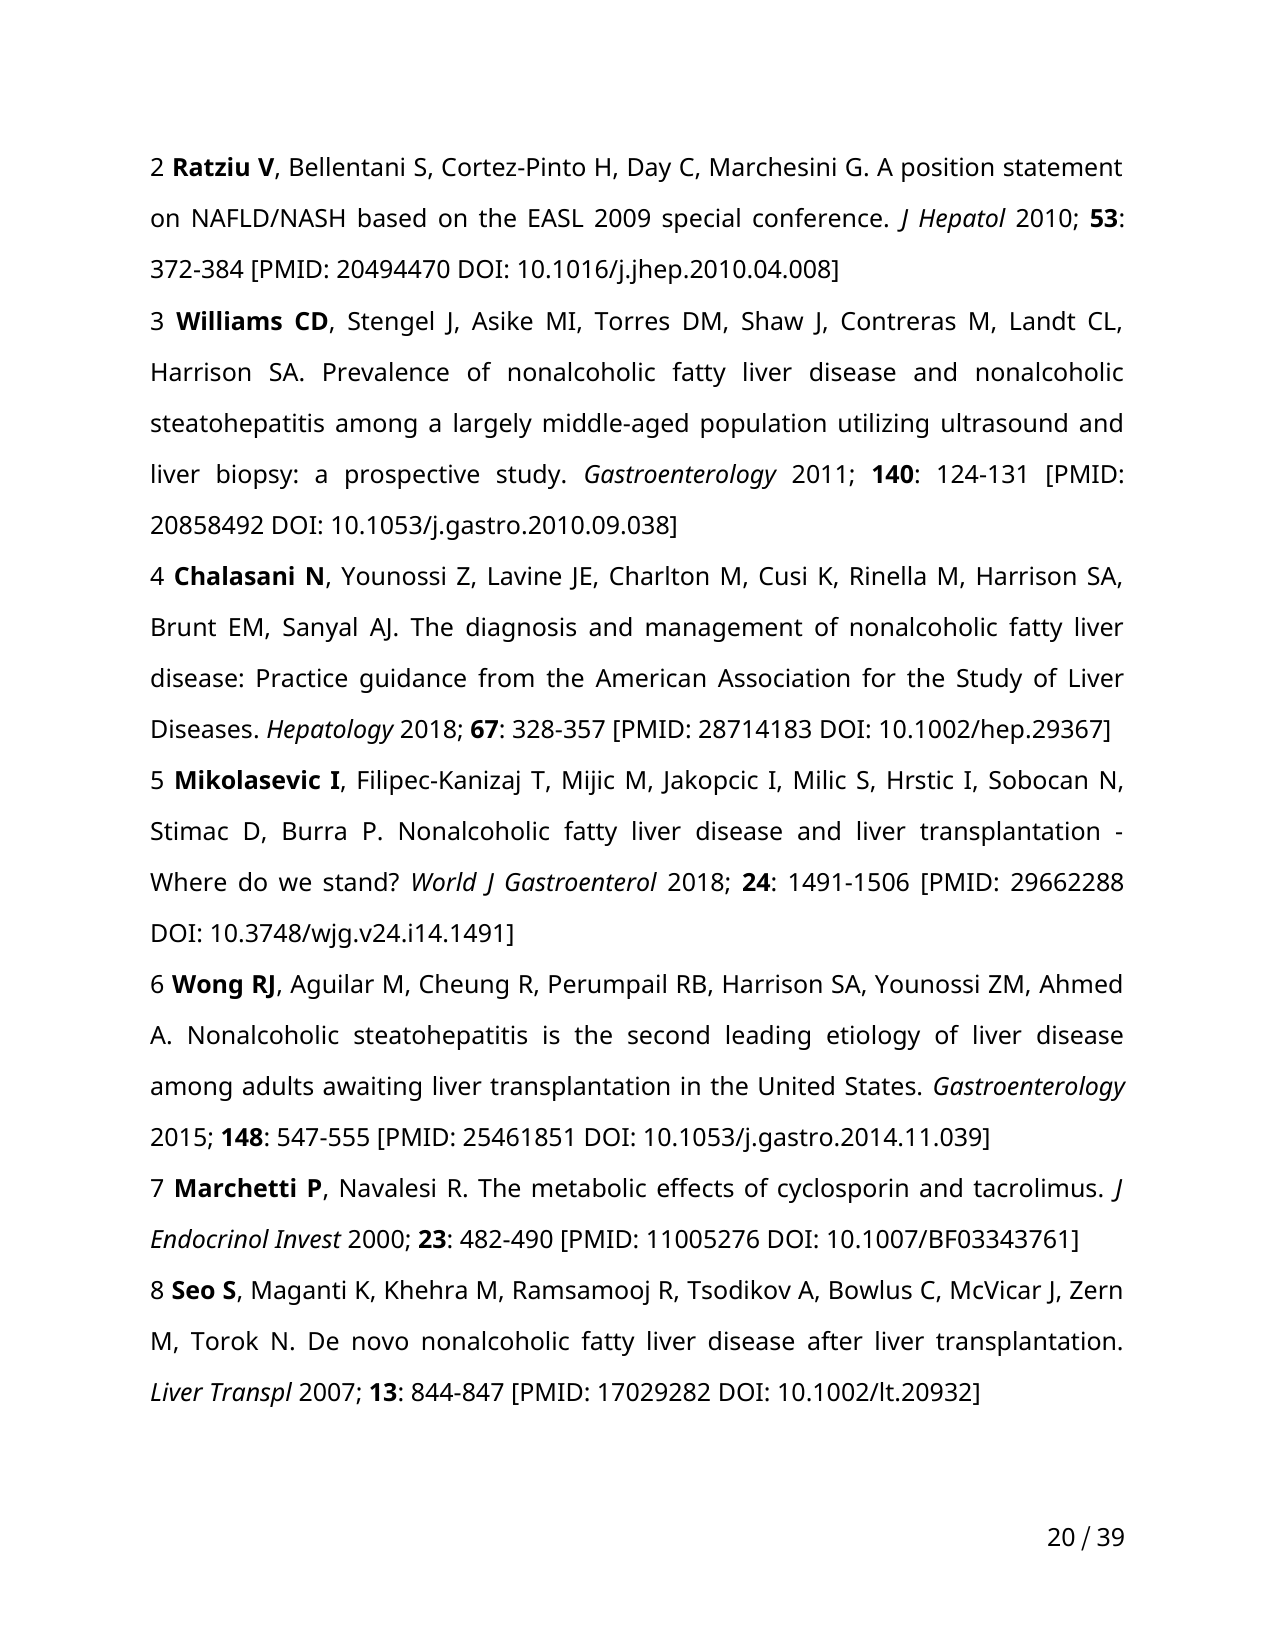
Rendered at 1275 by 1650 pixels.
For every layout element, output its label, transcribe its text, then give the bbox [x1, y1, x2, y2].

text 2 Ratziu V, Bellentani S, Cortez-Pinto H, Day C, Marchesini G. A position statement on NAFLD/NASH based on the EASL 2009 special conference. J Hepatol 2010; 53: 372-384 [PMID: 20494470 DOI: 10.1016/j.jhep.2010.04.008] [150, 150, 1125, 286]
text 4 Chalasani N, Younossi Z, Lavine JE, Charlton M, Cusi K, Rinella M, Harrison SA, Brunt EM, Sanyal AJ. The diagnosis and management of nonalcoholic fatty liver disease: Practice guidance from the American Association for the Study of Liver Diseases. Hepatology 2018; 67: 328-357 [PMID: 28714183 DOI: 10.1002/hep.29367] [150, 558, 1125, 746]
text 7 Marchetti P, Navalesi R. The metabolic effects of cyclosporin and tacrolimus. J Endocrinol Invest 2000; 23: 482-490 [PMID: 11005276 DOI: 10.1007/BF03343761] [150, 1171, 1125, 1256]
text 6 Wong RJ, Aguilar M, Cheung R, Perumpail RB, Harrison SA, Younossi ZM, Ahmed A. Nonalcoholic steatohepatitis is the second leading etiology of liver disease among adults awaiting liver transplantation in the United States. Gastroenterology 2015; 148: 547-555 [PMID: 25461851 DOI: 10.1053/j.gastro.2014.11.039] [150, 967, 1125, 1154]
text 5 Mikolasevic I, Filipec-Kanizaj T, Mijic M, Jakopcic I, Milic S, Hrstic I, Sobocan N, Stimac D, Burra P. Nonalcoholic fatty liver disease and liver transplantation - Where do we stand? World J Gastroenterol 2018; 24: 1491-1506 [PMID: 29662288 DOI: 10.3748/wjg.v24.i14.1491] [150, 762, 1125, 950]
text 3 Williams CD, Stengel J, Asike MI, Torres DM, Shaw J, Contreras M, Landt CL, Harrison SA. Prevalence of nonalcoholic fatty liver disease and nonalcoholic steatohepatitis among a largely middle-aged population utilizing ultrasound and liver biopsy: a prospective study. Gastroenterology 2011; 140: 124-131 [PMID: 20858492 DOI: 10.1053/j.gastro.2010.09.038] [150, 303, 1125, 541]
text 8 Seo S, Maganti K, Khehra M, Ramsamooj R, Tsodikov A, Bowlus C, McVicar J, Zern M, Torok N. De novo nonalcoholic fatty liver disease after liver transplantation. Liver Transpl 2007; 13: 844-847 [PMID: 17029282 DOI: 10.1002/lt.20932] [150, 1273, 1125, 1409]
